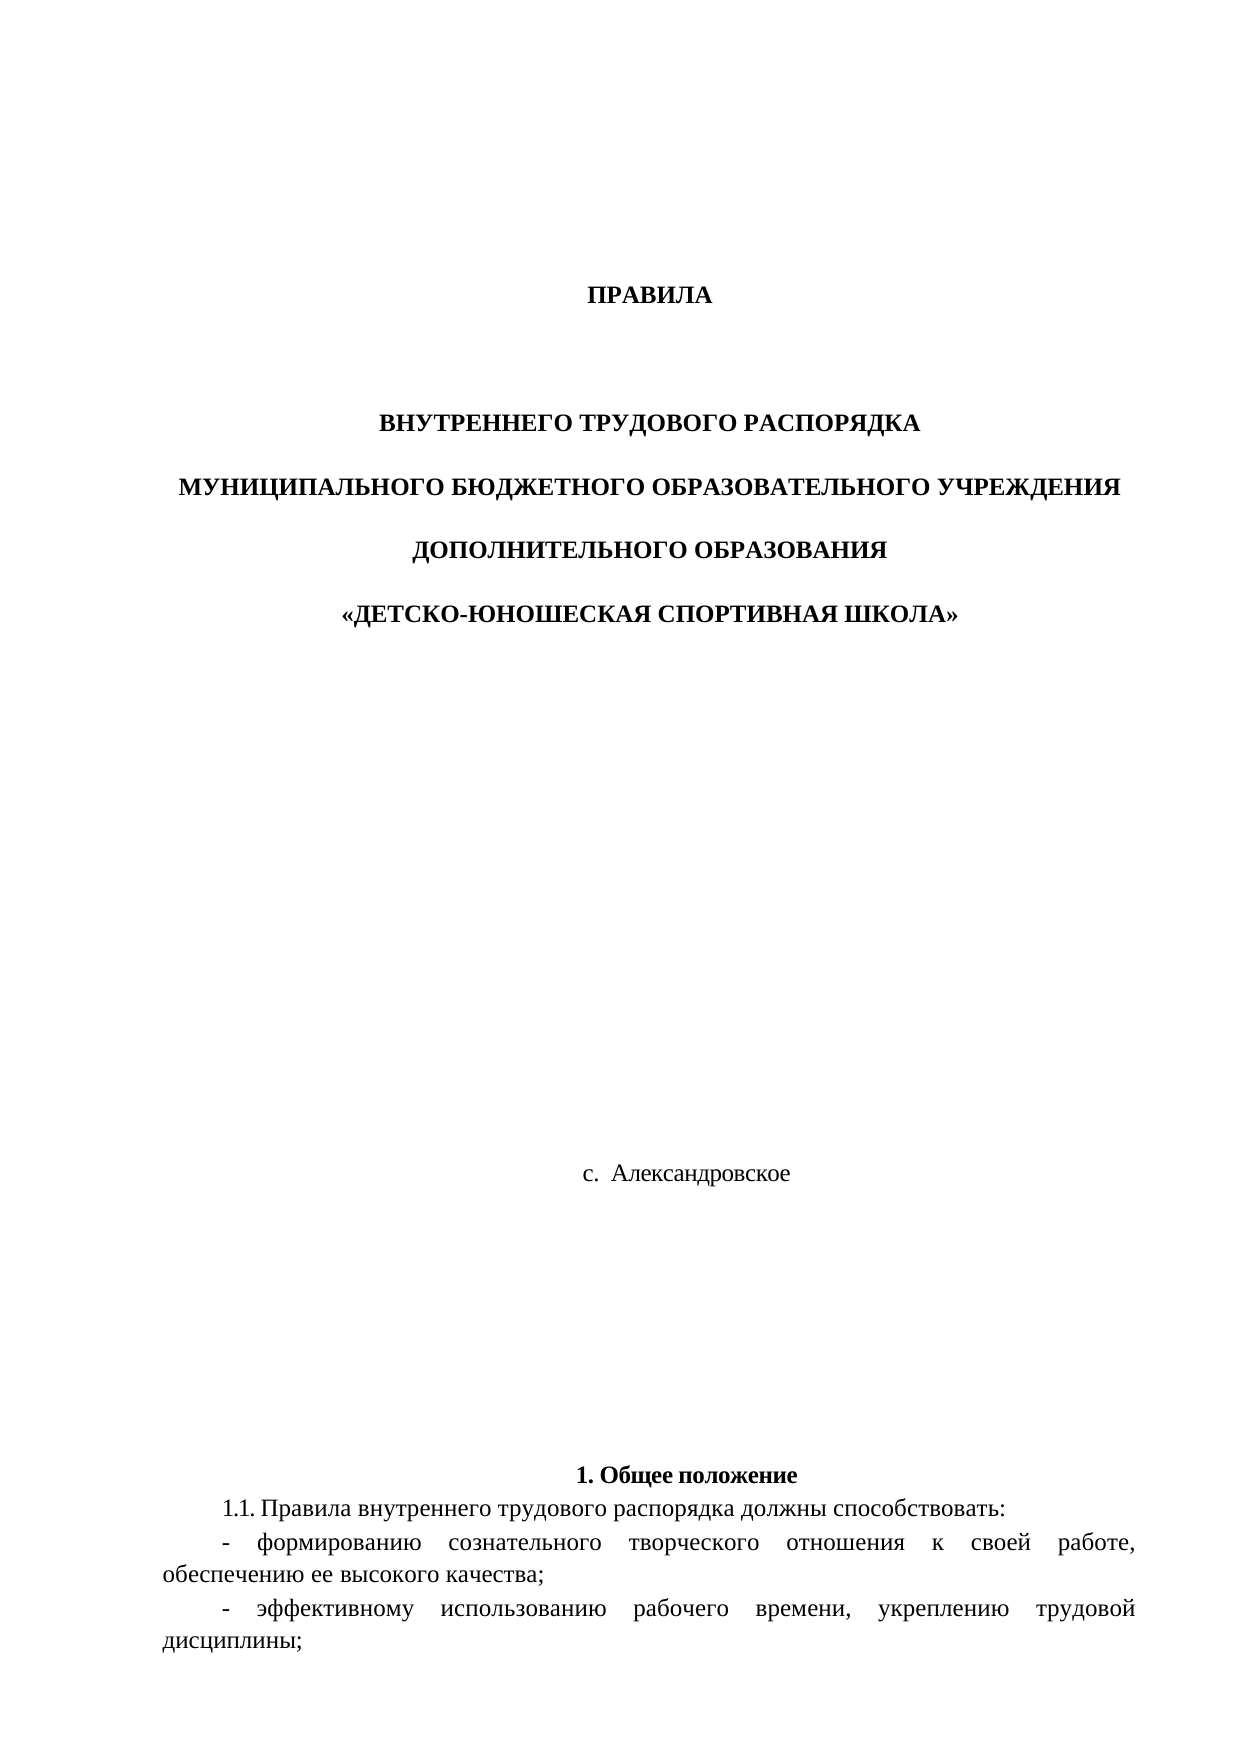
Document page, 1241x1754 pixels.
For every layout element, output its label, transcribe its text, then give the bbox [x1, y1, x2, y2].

text 1.1. Правила внутреннего трудового распорядка должны способствовать: [162, 1493, 1137, 1522]
text - эффективному использованию рабочего времени, укреплению трудовой дисциплины; [162, 1593, 1137, 1654]
text - формированию сознательного творческого отношения к своей работе, обеспечению ее высокого качества; [162, 1527, 1137, 1588]
text с. Александровское [162, 1158, 1137, 1187]
text 1. Общее положение [162, 1461, 1137, 1489]
text МУНИЦИПАЛЬНОГО БЮДЖЕТНОГО ОБРАЗОВАТЕЛЬНОГО УЧРЕЖДЕНИЯ [162, 472, 1137, 500]
text ДОПОЛНИТЕЛЬНОГО ОБРАЗОВАНИЯ [162, 536, 1137, 564]
text «ДЕТСКО-ЮНОШЕСКАЯ СПОРТИВНАЯ ШКОЛА» [162, 599, 1137, 628]
text ВНУТРЕННЕГО ТРУДОВОГО РАСПОРЯДКА [162, 408, 1137, 436]
text ПРАВИЛА [162, 280, 1137, 308]
